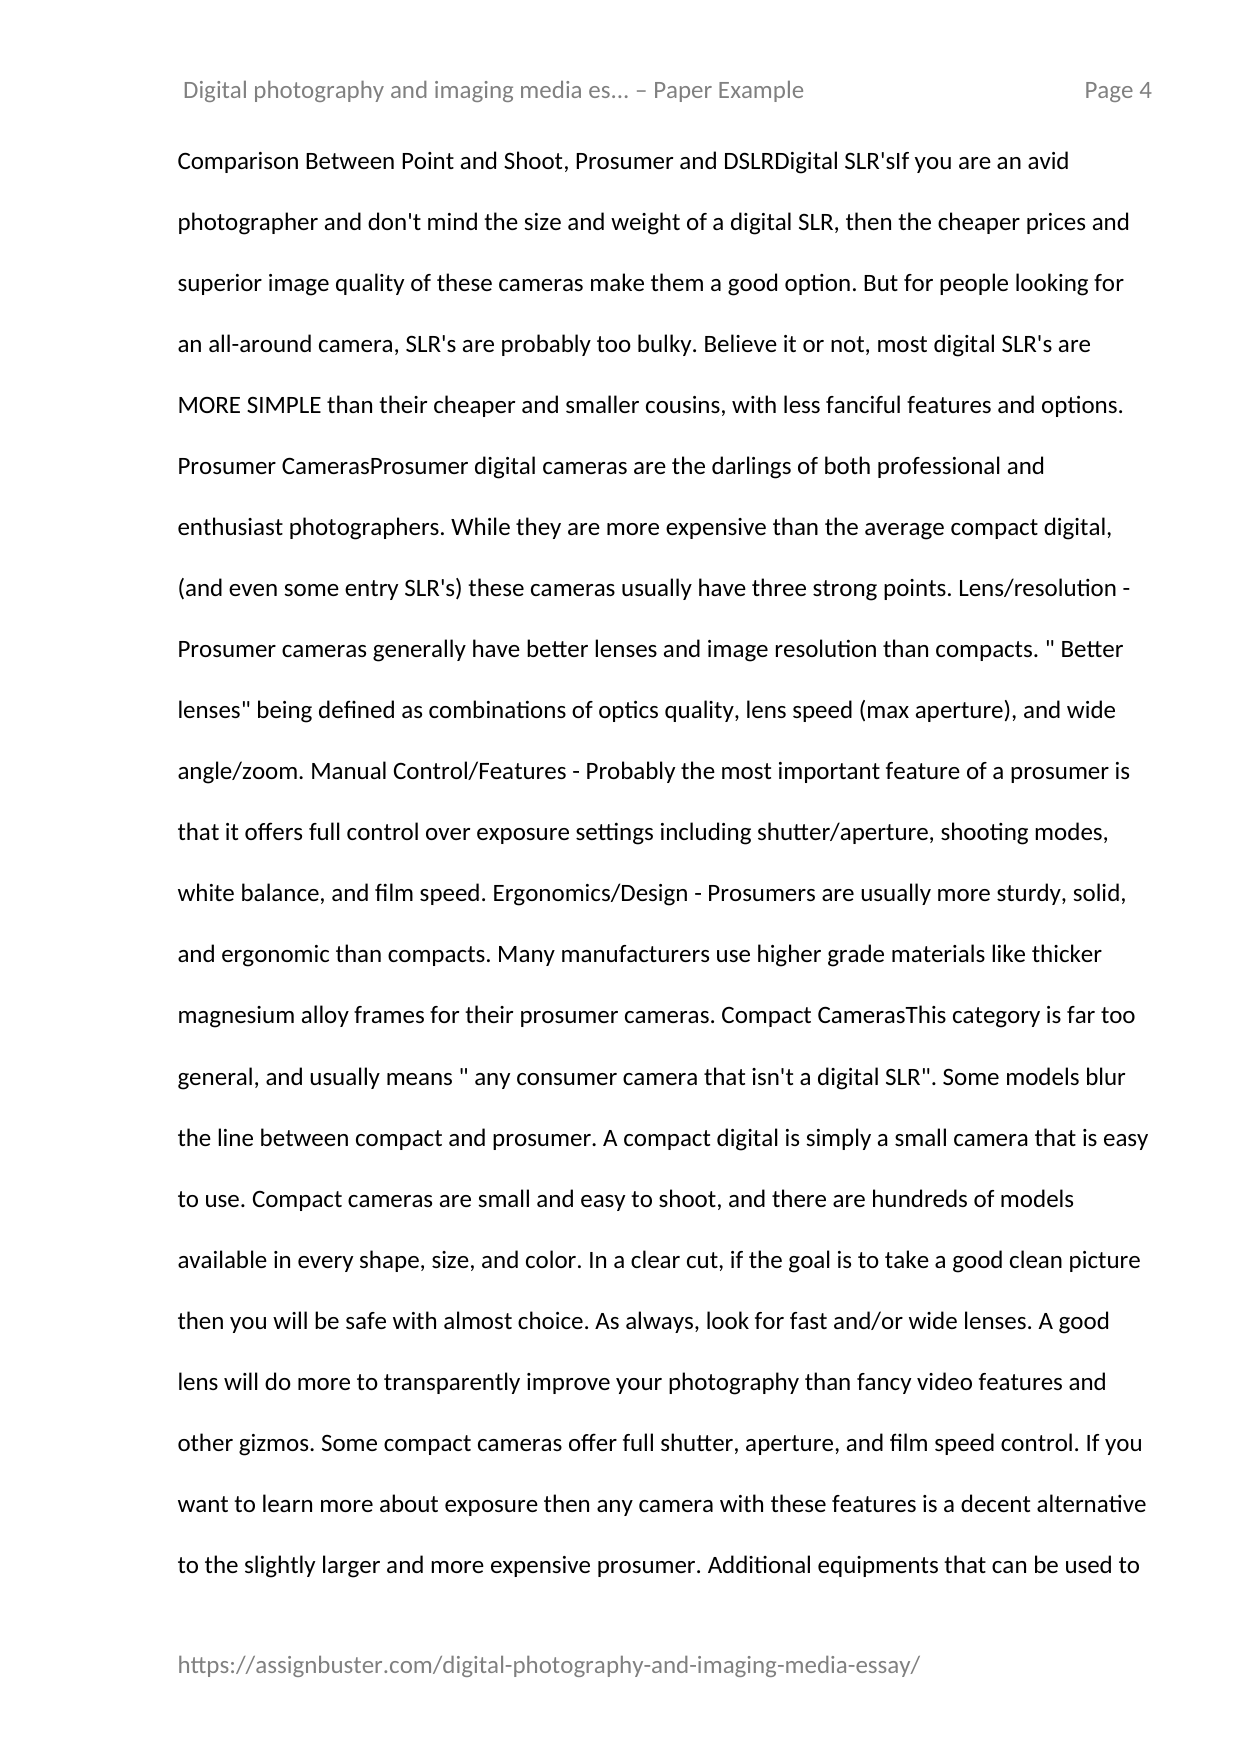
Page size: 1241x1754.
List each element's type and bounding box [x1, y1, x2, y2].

text [177, 145, 1152, 1579]
